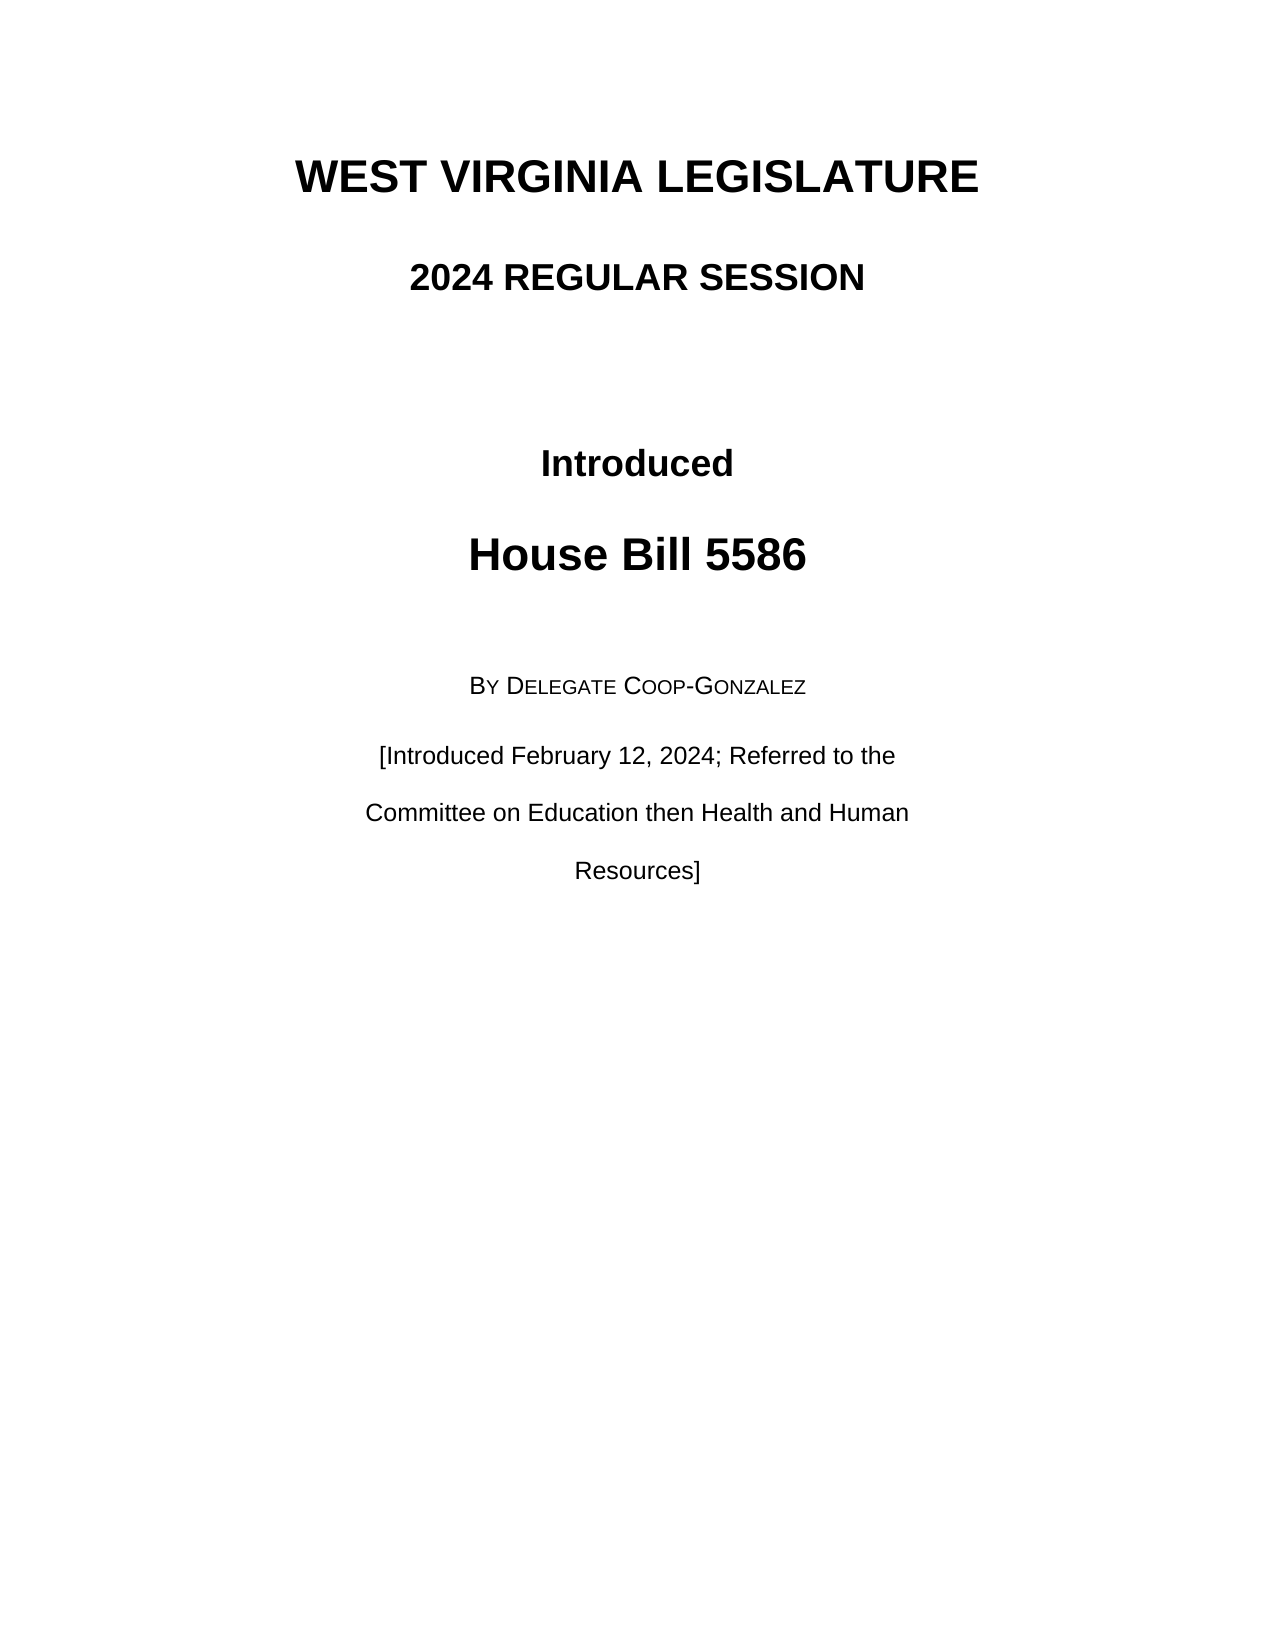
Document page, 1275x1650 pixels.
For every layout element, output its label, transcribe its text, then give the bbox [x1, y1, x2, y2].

text [] [337, 741, 937, 884]
text Bill [150, 528, 1125, 581]
title WEST VIRGINIA LEGISLATURE [150, 150, 1125, 203]
title 2024 REGULAR SESSION [150, 255, 1125, 298]
text By [337, 671, 937, 699]
